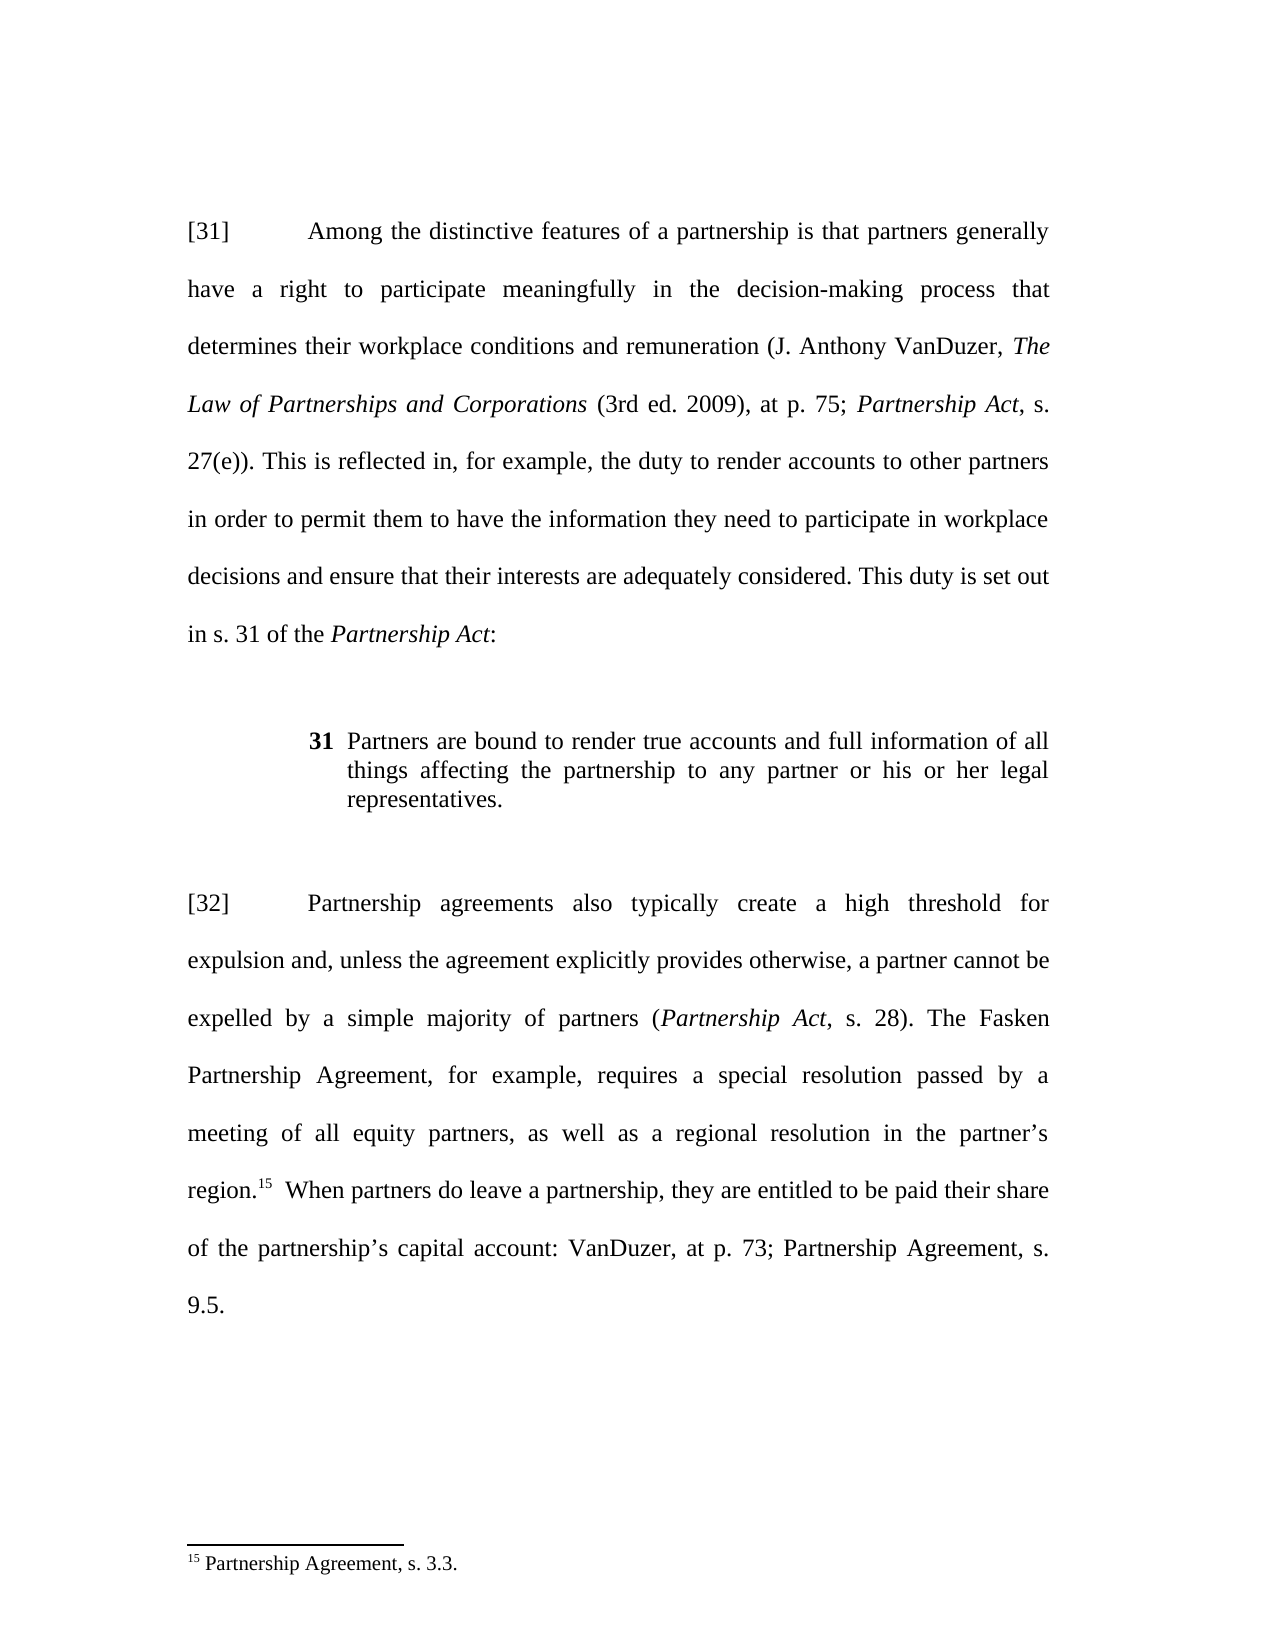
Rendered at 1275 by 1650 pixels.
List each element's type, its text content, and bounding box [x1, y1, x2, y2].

text 31 Partners are bound to render true accounts and full information of all things affecting the partnership to any partner or his or her legal representatives. [309, 726, 1050, 813]
text Among the distinctive features of a partnership is that partners generally have a right to participate meaningfully in the decision-making process that determines their workplace conditions and remuneration (J. Anthony VanDuzer, The Law of Partnerships and Corporations (3rd ed. 2009), at p. 75; Partnership Act, s. 27(e)). This is reflected in, for example, the duty to render accounts to other partners in order to permit them to have the information they need to participate in workplace decisions and ensure that their interests are adequately considered. This duty is set out in s. 31 of the Partnership Act: [187, 216, 1050, 648]
text Partnership agreements also typically create a high threshold for expulsion and, unless the agreement explicitly provides otherwise, a partner cannot be expelled by a simple majority of partners (Partnership Act, s. 28). The Fasken Partnership Agreement, for example, requires a special resolution passed by a meeting of all equity partners, as well as a regional resolution in the partner’s region. When partners do leave a partnership, they are entitled to be paid their share of the partnership’s capital account: VanDuzer, at p. 73; Partnership Agreement, s. 9.5. [187, 888, 1050, 1319]
